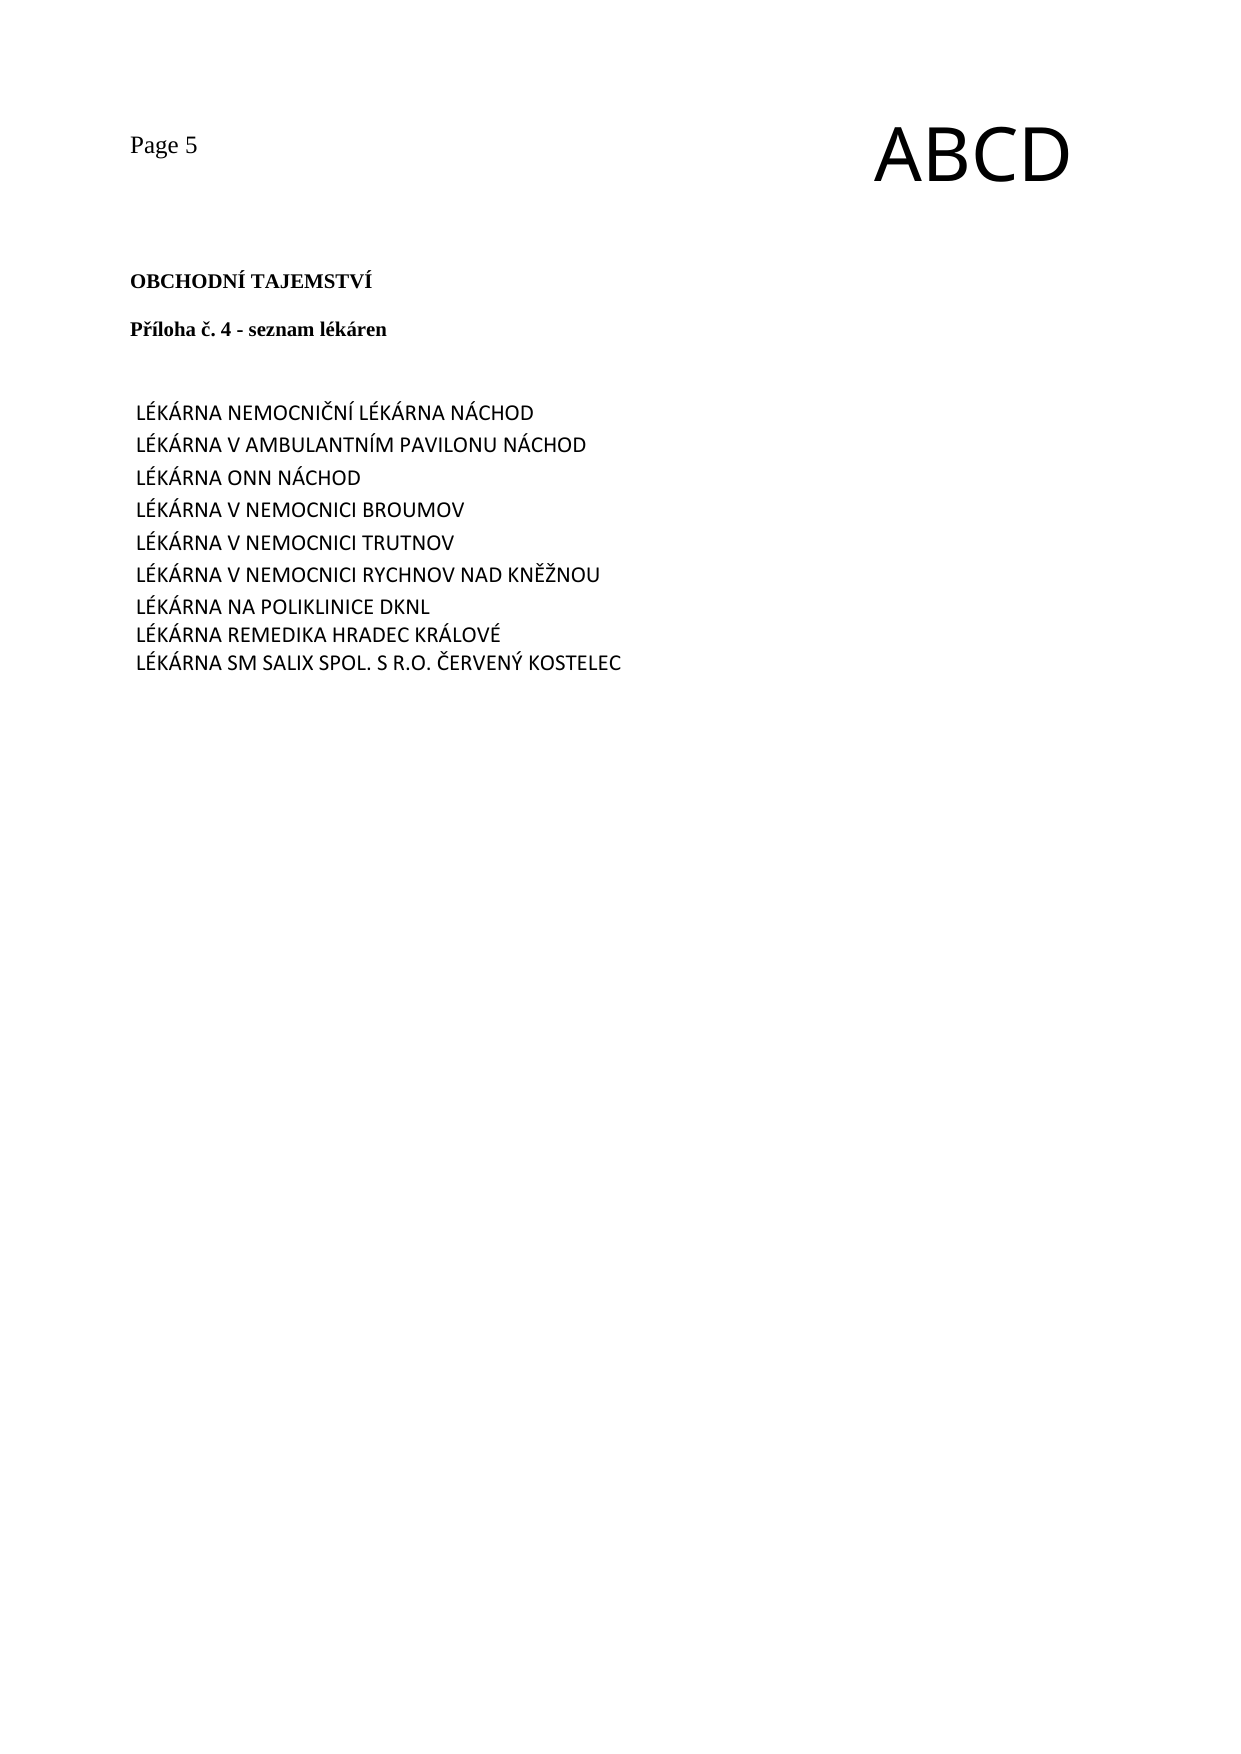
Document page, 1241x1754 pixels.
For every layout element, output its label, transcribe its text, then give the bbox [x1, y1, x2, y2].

text OBCHODNÍ TAJEMSTVÍ [130, 269, 898, 293]
table_cell LÉKÁRNA NA POLIKLINICE DKNL [128, 588, 759, 621]
table_cell LÉKÁRNA V NEMOCNICI RYCHNOV NAD KNĚŽNOU [128, 556, 759, 588]
table_cell LÉKÁRNA ONN NÁCHOD [128, 459, 759, 491]
table_header LÉKÁRNA NEMOCNIČNÍ LÉKÁRNA NÁCHOD [128, 394, 759, 426]
table_cell LÉKÁRNA V NEMOCNICI BROUMOV [128, 491, 759, 523]
table_cell LÉKÁRNA V AMBULANTNÍM PAVILONU NÁCHOD [128, 426, 759, 458]
table_cell LÉKÁRNA REMEDIKA HRADEC KRÁLOVÉ LÉKÁRNA SM SALIX SPOL. S R.O. ČERVENÝ KOSTELEC [128, 621, 759, 704]
table_cell LÉKÁRNA V NEMOCNICI TRUTNOV [128, 523, 759, 556]
text Příloha č. 4 - seznam lékáren [130, 317, 898, 341]
